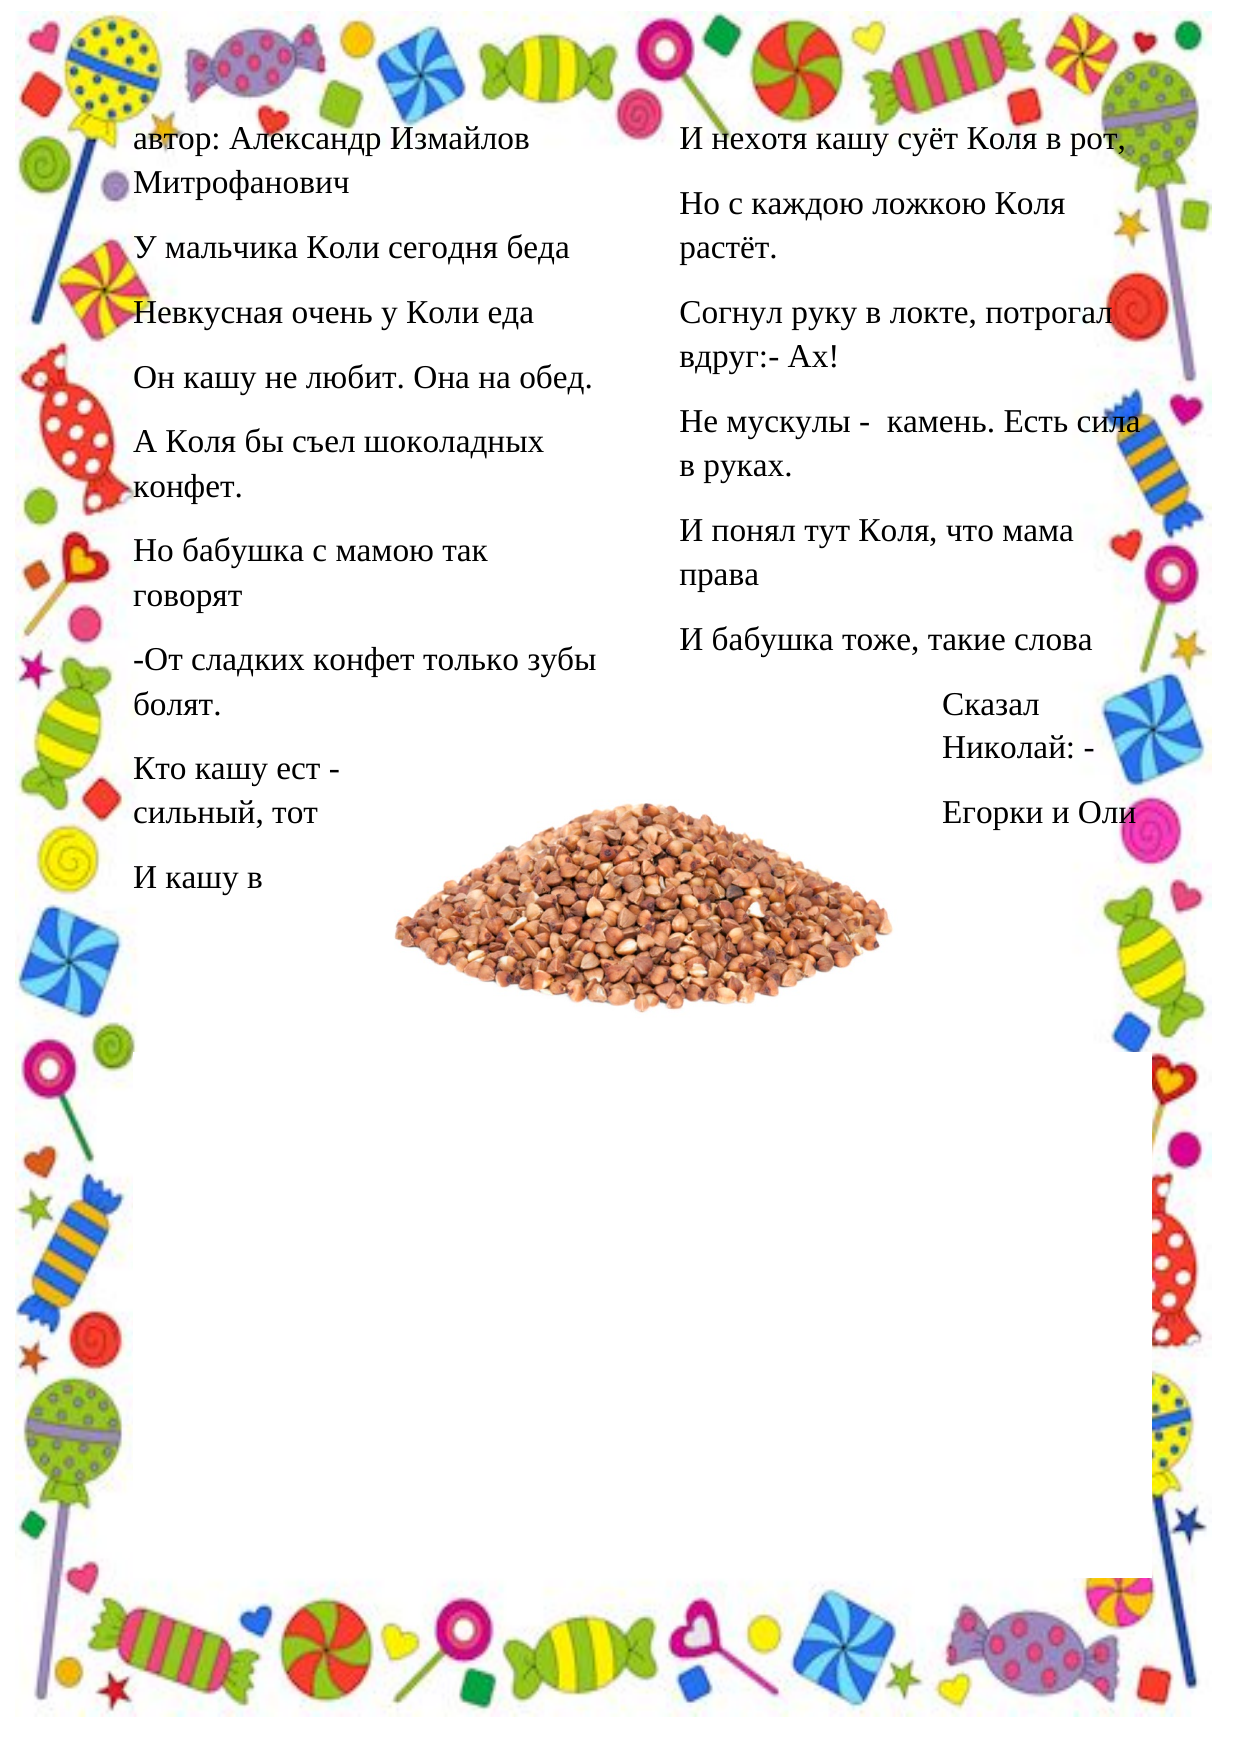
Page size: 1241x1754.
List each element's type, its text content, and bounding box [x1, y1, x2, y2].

text Но с каждою ложкою Коля растёт. [679, 183, 1152, 265]
text Не мускулы - камень. Есть сила в руках. [679, 401, 1152, 483]
text Сказал Николай: - Марины и Саши, [679, 684, 1152, 766]
text У мальчика Коли сегодня беда [133, 227, 605, 265]
text автор: Александр Измайлов Митрофанович [133, 118, 605, 201]
text А Коля бы съел шоколадных конфет. [133, 422, 605, 504]
text И бабушка тоже, такие слова [679, 619, 1152, 657]
text Егорки и Оли все кушайте каши! [923, 793, 1152, 831]
text Невкусная очень у Коли еда [133, 292, 605, 330]
text Но бабушка с мамою так говорят [133, 531, 605, 613]
text И кашу в тарелку густую кладёт. [133, 858, 361, 896]
picture [15, 11, 1212, 1717]
text Он кашу не любит. Она на обед. [133, 357, 605, 395]
text И понял тут Коля, что мама права [679, 510, 1152, 592]
text -От сладких конфет только зубы болят. [133, 640, 605, 722]
text И нехотя кашу суёт Коля в рот, [679, 118, 1152, 156]
text Кто кашу ест - сильный, тот быстро растёт. [133, 749, 361, 831]
text Согнул руку в локте, потрогал вдруг:- Ах! [679, 292, 1152, 374]
